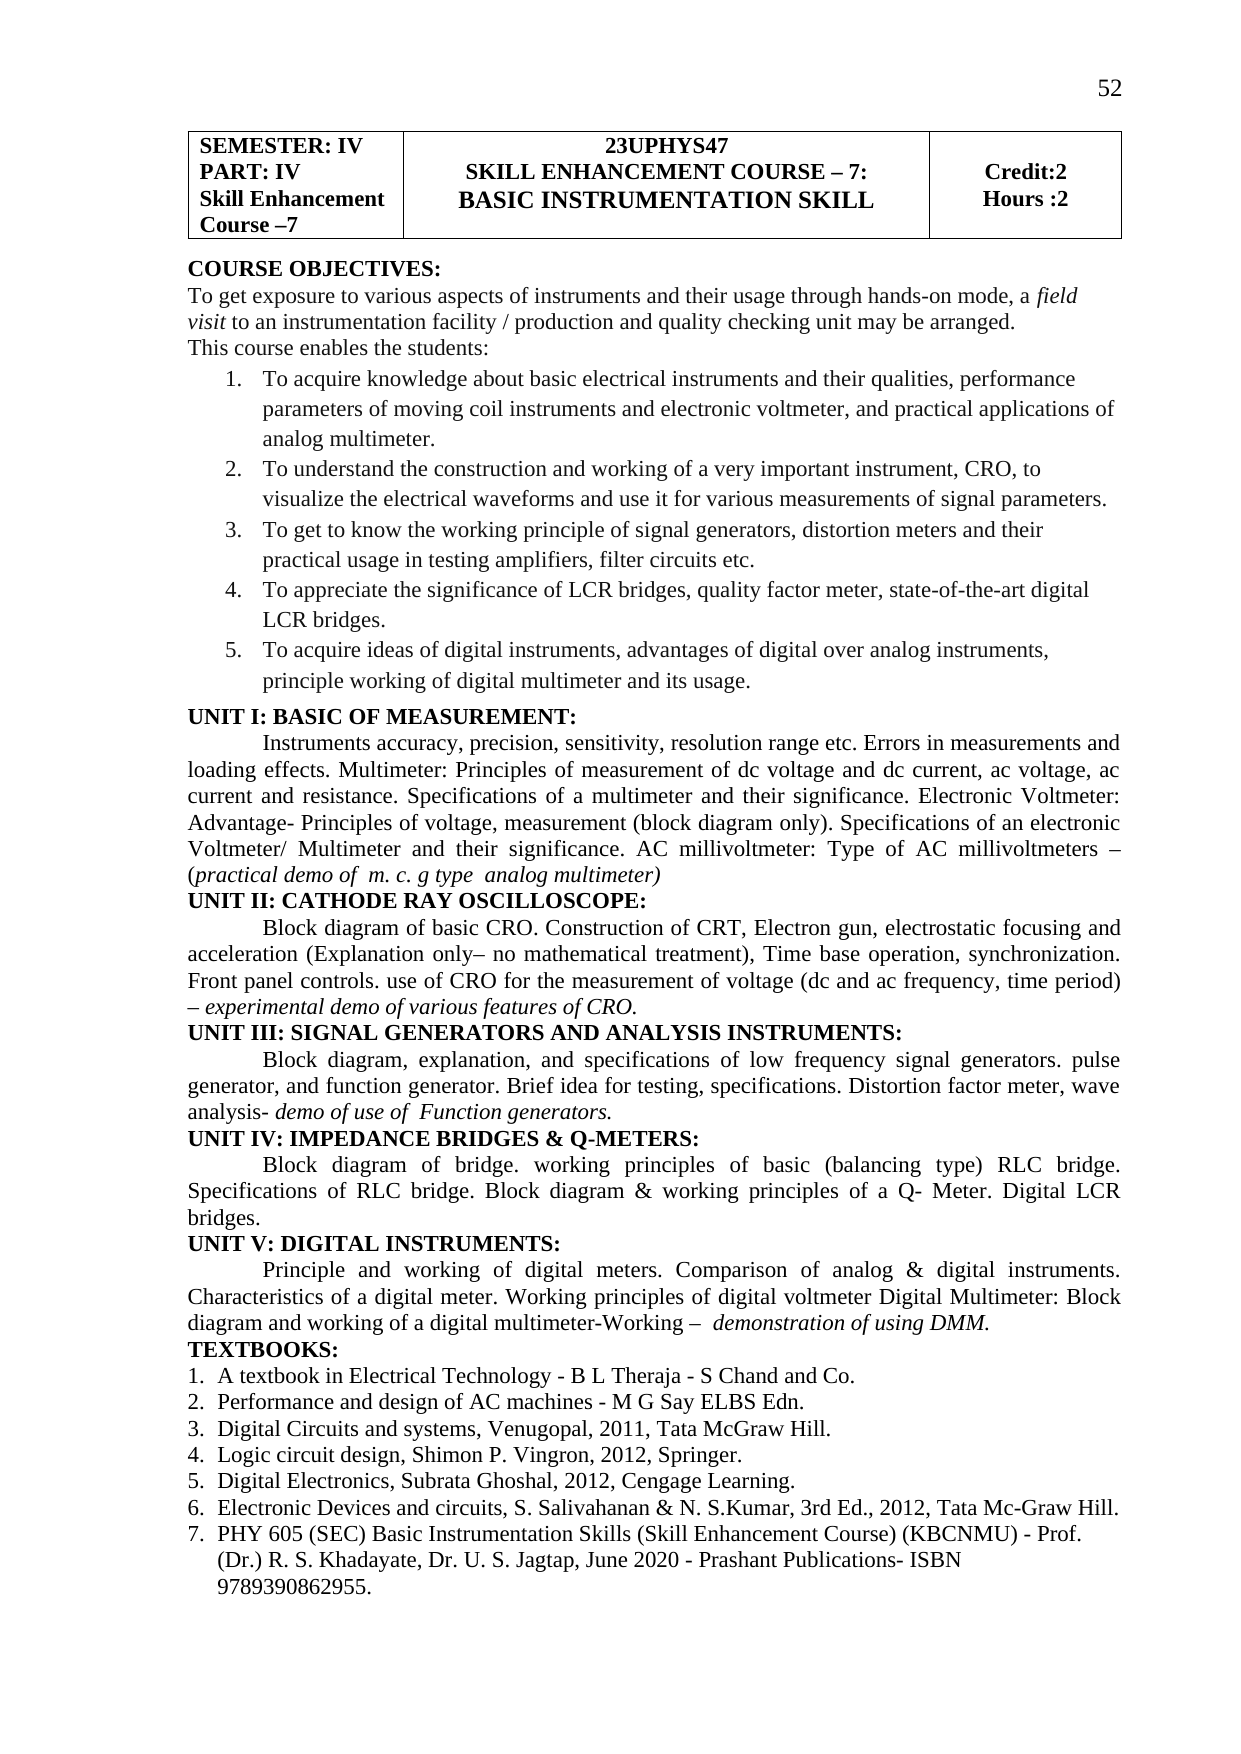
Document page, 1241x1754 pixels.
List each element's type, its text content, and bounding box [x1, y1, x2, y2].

list A textbook in Electrical Technology - B L Theraja - S Chand and Co. [187, 1362, 1122, 1388]
text UNIT II: CATHODE RAY OSCILLOSCOPE: [187, 888, 1122, 914]
list To acquire ideas of digital instruments, advantages of digital over analog instruments, principle working of digital multimeter and its usage. [225, 636, 1122, 693]
text This course enables the students: [187, 334, 1122, 361]
list To understand the construction and working of a very important instrument, CRO, to visualize the electrical waveforms and use it for various measurements of signal parameters. [225, 455, 1122, 512]
text UNIT IV: IMPEDANCE BRIDGES & Q-METERS: [187, 1125, 1122, 1151]
list To acquire knowledge about basic electrical instruments and their qualities, performance parameters of moving coil instruments and electronic voltmeter, and practical applications of analog multimeter. [225, 364, 1122, 451]
text Instruments accuracy, precision, sensitivity, resolution range etc. Errors in measurements and loading effects. Multimeter: Principles of measurement of dc voltage and dc current, ac voltage, ac current and resistance. Specifications of a multimeter and their significance. Electronic Voltmeter: Advantage- Principles of voltage, measurement (block diagram only). Specifications of an electronic Voltmeter/ Multimeter and their significance. AC millivoltmeter: Type of AC millivoltmeters – (practical demo of m. c. g type analog multimeter) [187, 729, 1122, 888]
text Block diagram, explanation, and specifications of low frequency signal generators. pulse generator, and function generator. Brief idea for testing, specifications. Distortion factor meter, wave analysis- demo of use of Function generators. [187, 1046, 1122, 1125]
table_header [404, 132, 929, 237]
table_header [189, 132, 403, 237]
list To appreciate the significance of LCR bridges, quality factor meter, state-of-the-art digital LCR bridges. [225, 576, 1122, 633]
text Block diagram of bridge. working principles of basic (balancing type) RLC bridge. Specifications of RLC bridge. Block diagram & working principles of a Q- Meter. Digital LCR bridges. [187, 1151, 1122, 1230]
list Electronic Devices and circuits, S. Salivahanan & N. S.Kumar, 3rd Ed., 2012, Tata Mc-Graw Hill. [187, 1494, 1122, 1520]
text To get exposure to various aspects of instruments and their usage through hands-on mode, a field visit to an instrumentation facility / production and quality checking unit may be arranged. [187, 282, 1122, 334]
list Digital Circuits and systems, Venugopal, 2011, Tata McGraw Hill. [187, 1415, 1122, 1441]
text TEXTBOOKS: [187, 1336, 1122, 1362]
list Digital Electronics, Subrata Ghoshal, 2012, Cengage Learning. [187, 1467, 1122, 1494]
list PHY 605 (SEC) Basic Instrumentation Skills (Skill Enhancement Course) (KBCNMU) - Prof. (Dr.) R. S. Khadayate, Dr. U. S. Jagtap, June 2020 - Prashant Publications- ISBN 9789390862955. [187, 1520, 1122, 1599]
text Block diagram of basic CRO. Construction of CRT, Electron gun, electrostatic focusing and acceleration (Explanation only– no mathematical treatment), Time base operation, synchronization. Front panel controls. use of CRO for the measurement of voltage (dc and ac frequency, time period) – experimental demo of various features of CRO. [187, 914, 1122, 1019]
list Logic circuit design, Shimon P. Vingron, 2012, Springer. [187, 1441, 1122, 1467]
text UNIT III: SIGNAL GENERATORS AND ANALYSIS INSTRUMENTS: [187, 1019, 1122, 1046]
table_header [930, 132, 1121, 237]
list To get to know the working principle of signal generators, distortion meters and their practical usage in testing amplifiers, filter circuits etc. [225, 516, 1122, 572]
text UNIT I: BASIC OF MEASUREMENT: [187, 703, 1122, 729]
text COURSE OBJECTIVES: [187, 255, 1122, 282]
text Principle and working of digital meters. Comparison of analog & digital instruments. Characteristics of a digital meter. Working principles of digital voltmeter Digital Multimeter: Block diagram and working of a digital multimeter-Working – demonstration of using DMM. [187, 1257, 1122, 1336]
list Performance and design of AC machines - M G Say ELBS Edn. [187, 1388, 1122, 1415]
text UNIT V: DIGITAL INSTRUMENTS: [187, 1230, 1122, 1257]
